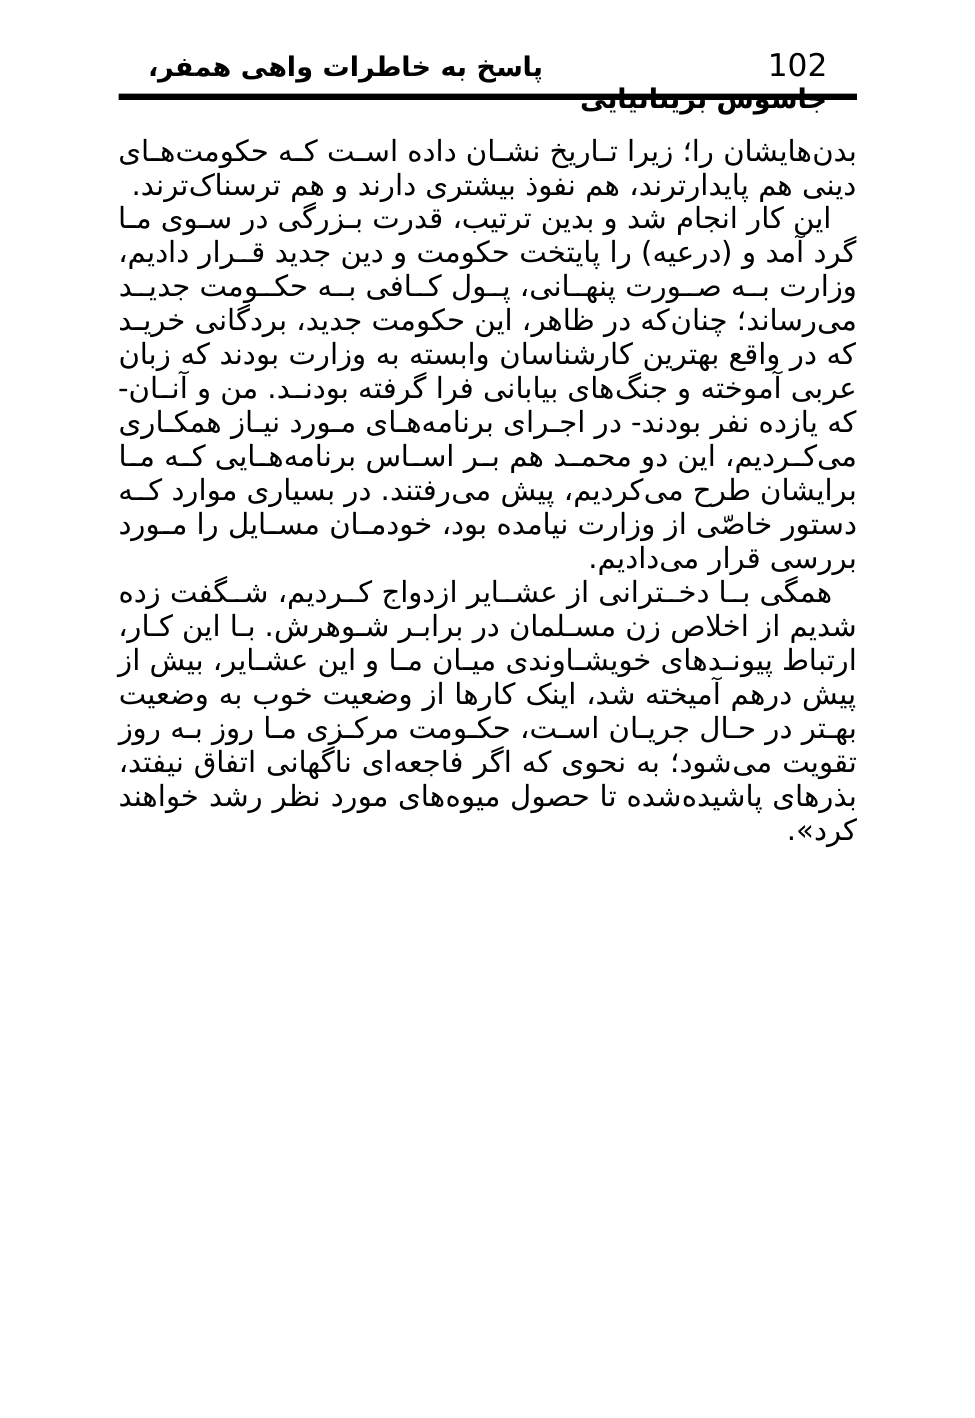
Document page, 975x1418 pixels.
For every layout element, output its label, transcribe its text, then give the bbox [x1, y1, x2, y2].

text همگی با دخترانی از عشایر ازدواج کردیم، شگفت زده شدیم از اخلاص زن مسلمان در برابر شوهرش. با این کار، ارتباط پیوندهای خویشاوندی میان ما و این عشایر، بیش از پیش درهم آمیخته شد، اینک کارها از وضعیت خوب به وضعیت بهتر در حال جریان است، حکومت مرکزی ما روز به روز تقویت می‌شود؛ به نحوی که اگر فاجعه‌ای ناگهانی اتفاق نیفتد، بذرهای پاشیده‌شده تا حصول میوه‌های مورد نظر رشد خواهند کرد». [118, 575, 857, 847]
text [118, 134, 857, 202]
text این کار انجام شد و بدین ترتیب، قدرت بزرگی در سوی ما گرد آمد و (درعیه) را پایتخت حکومت و دین جدید قرار دادیم، وزارت به صورت پنهانی، پول کافی به حکومت جدید می‌رساند؛ چنان‌که در ظاهر، این حکومت جدید، بردگانی خرید که در واقع بهترین کارشناسان وابسته به وزارت بودند که زبان عربی آموخته و جنگ‌های بیابانی فرا گرفته بودند. من و آنان- که یازده نفر بودند- در اجرای برنامه‌های مورد نیاز همکاری می‌کردیم، این دو محمد هم بر اساس برنامه‌هایی که ما برایشان طرح می‌کردیم، پیش می‌رفتند. در بسیاری موارد که دستور خاصّی از وزارت نیامده بود، خودمان مسایل را مورد بررسی قرار می‌دادیم. [118, 202, 857, 575]
